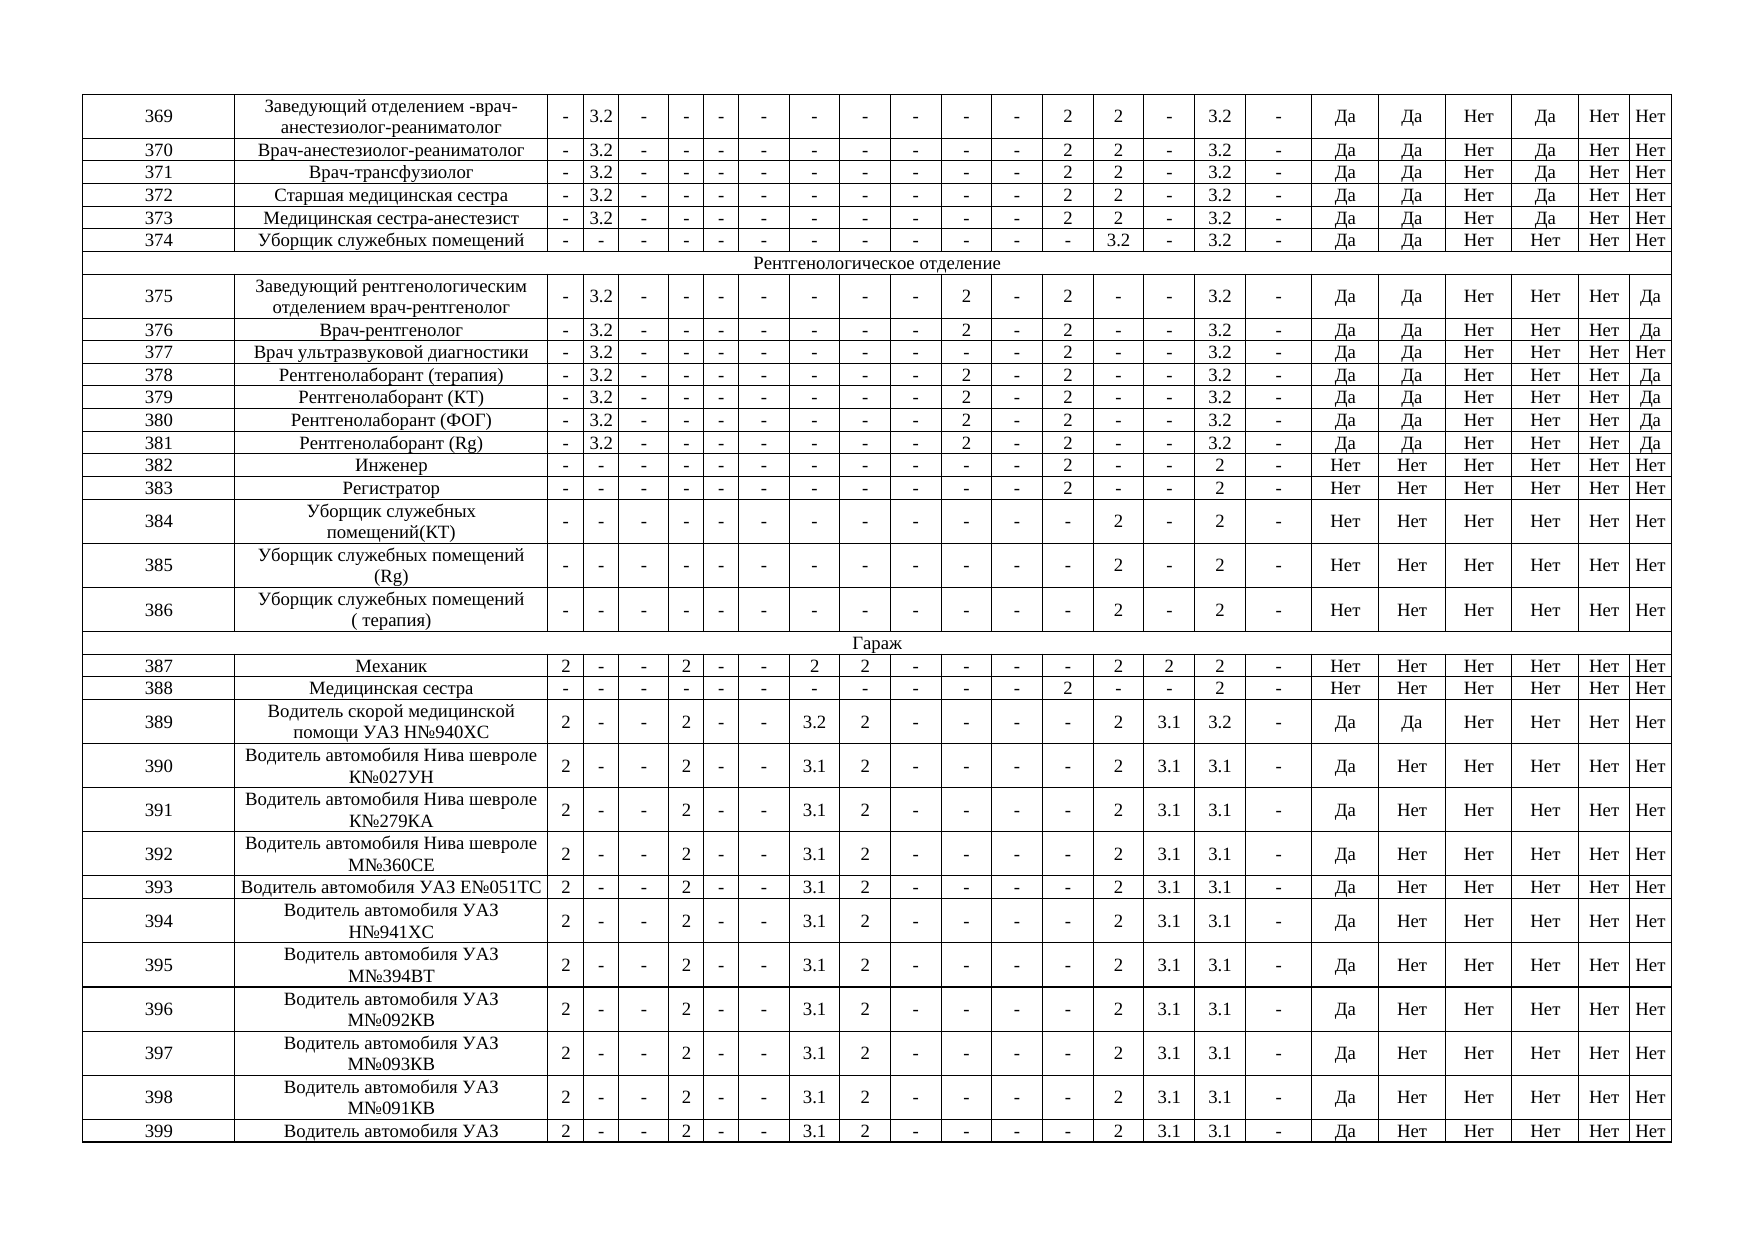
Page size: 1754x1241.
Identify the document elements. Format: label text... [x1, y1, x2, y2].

table_cell Нет [1579, 184, 1629, 206]
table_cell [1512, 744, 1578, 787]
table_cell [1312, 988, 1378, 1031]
table_cell 2 [840, 700, 890, 743]
table_cell - [1144, 544, 1194, 587]
table_cell 3.2 [1195, 139, 1245, 160]
table_cell Да [1312, 341, 1378, 363]
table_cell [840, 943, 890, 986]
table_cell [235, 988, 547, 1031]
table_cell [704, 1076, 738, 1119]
table_cell - [1246, 184, 1311, 206]
table_cell - [739, 500, 789, 543]
table_cell - [790, 677, 839, 699]
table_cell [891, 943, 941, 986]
table_cell - [891, 275, 941, 318]
table_cell Да [1379, 184, 1445, 206]
table_cell 379 [83, 386, 234, 408]
table_cell Врач-анестезиолог-реаниматолог [235, 139, 547, 160]
table_cell - [1144, 207, 1194, 228]
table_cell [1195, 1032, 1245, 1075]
table_cell - [669, 409, 703, 431]
table_cell - [942, 655, 991, 676]
table_cell Нет [1630, 139, 1671, 160]
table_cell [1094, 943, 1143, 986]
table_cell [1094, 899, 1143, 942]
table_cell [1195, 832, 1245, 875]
table_cell - [619, 95, 668, 138]
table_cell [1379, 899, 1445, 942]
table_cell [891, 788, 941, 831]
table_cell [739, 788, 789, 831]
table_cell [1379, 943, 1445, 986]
table_cell - [1246, 161, 1311, 183]
table_cell - [669, 95, 703, 138]
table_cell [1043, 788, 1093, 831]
table_cell - [1246, 500, 1311, 543]
table_cell Да [1630, 319, 1671, 340]
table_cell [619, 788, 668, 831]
table_cell - [942, 588, 991, 631]
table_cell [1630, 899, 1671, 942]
table_cell - [992, 454, 1042, 476]
table_cell - [739, 386, 789, 408]
table_cell - [739, 364, 789, 385]
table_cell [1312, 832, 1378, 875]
table_cell Нет [1630, 454, 1671, 476]
table_cell - [891, 409, 941, 431]
table_cell Нет [1512, 500, 1578, 543]
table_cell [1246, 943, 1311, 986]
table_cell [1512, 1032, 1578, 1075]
table_cell 3.2 [1195, 432, 1245, 453]
table_cell - [790, 229, 839, 251]
table_cell 2 [1094, 207, 1143, 228]
table_cell - [619, 655, 668, 676]
table_cell 2 [1195, 677, 1245, 699]
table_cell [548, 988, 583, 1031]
table_cell - [790, 319, 839, 340]
table_cell 2 [1043, 161, 1093, 183]
table_cell Да [1379, 139, 1445, 160]
table_cell 389 [83, 700, 234, 743]
table_cell Да [1379, 229, 1445, 251]
table_cell - [584, 500, 618, 543]
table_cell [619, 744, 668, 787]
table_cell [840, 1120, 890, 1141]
table_cell - [739, 184, 789, 206]
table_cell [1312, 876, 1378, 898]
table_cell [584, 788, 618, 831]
table_cell Нет [1512, 655, 1578, 676]
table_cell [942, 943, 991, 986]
table_cell Нет [1379, 477, 1445, 498]
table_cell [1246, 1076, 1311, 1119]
table_cell Нет [1630, 161, 1671, 183]
table_cell - [1144, 95, 1194, 138]
table_cell 2 [1195, 454, 1245, 476]
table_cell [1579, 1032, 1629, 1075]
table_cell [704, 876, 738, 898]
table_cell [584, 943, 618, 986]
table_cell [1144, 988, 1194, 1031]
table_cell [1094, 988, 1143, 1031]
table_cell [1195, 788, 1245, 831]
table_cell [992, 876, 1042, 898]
table_cell 3.2 [790, 700, 839, 743]
table_cell 3.2 [584, 95, 618, 138]
table_cell - [891, 161, 941, 183]
table_cell Да [1312, 319, 1378, 340]
table_cell Да [1512, 161, 1578, 183]
table_cell - [704, 319, 738, 340]
table_cell - [548, 677, 583, 699]
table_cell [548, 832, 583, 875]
table_cell 2 [1195, 544, 1245, 587]
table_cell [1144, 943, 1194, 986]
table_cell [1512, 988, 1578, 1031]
table_cell Да [1512, 139, 1578, 160]
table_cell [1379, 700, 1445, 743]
table_cell Нет [1446, 161, 1511, 183]
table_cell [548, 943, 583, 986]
table_cell 3.2 [1195, 341, 1245, 363]
table_cell Нет [1446, 409, 1511, 431]
table_cell Да [1379, 409, 1445, 431]
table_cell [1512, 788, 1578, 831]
table_cell - [704, 386, 738, 408]
table_cell - [790, 184, 839, 206]
table_cell 2 [1043, 409, 1093, 431]
table_cell Да [1312, 95, 1378, 138]
table_cell 3.2 [584, 184, 618, 206]
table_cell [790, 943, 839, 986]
table_cell - [619, 139, 668, 160]
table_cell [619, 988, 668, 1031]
table_cell Нет [1512, 319, 1578, 340]
table_cell Нет [1379, 588, 1445, 631]
table_cell - [548, 319, 583, 340]
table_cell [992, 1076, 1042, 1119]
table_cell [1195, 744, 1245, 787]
table_cell Нет [1446, 500, 1511, 543]
table_cell - [790, 364, 839, 385]
table_cell - [942, 500, 991, 543]
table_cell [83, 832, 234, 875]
table_cell 3.2 [584, 341, 618, 363]
table_cell - [1246, 319, 1311, 340]
table_cell Нет [1630, 95, 1671, 138]
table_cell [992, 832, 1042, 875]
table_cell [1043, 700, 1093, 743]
table_cell - [891, 319, 941, 340]
table_cell - [891, 364, 941, 385]
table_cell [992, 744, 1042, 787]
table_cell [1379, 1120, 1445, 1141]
table_cell - [669, 454, 703, 476]
table_cell - [790, 341, 839, 363]
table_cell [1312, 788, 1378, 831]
table_cell - [1144, 386, 1194, 408]
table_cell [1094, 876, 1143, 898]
table_cell 2 [1043, 341, 1093, 363]
table_cell 2 [1094, 139, 1143, 160]
table_cell - [992, 677, 1042, 699]
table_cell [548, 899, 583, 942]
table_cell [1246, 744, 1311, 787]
table_cell 2 [790, 655, 839, 676]
table_cell Нет [1512, 454, 1578, 476]
table_cell - [704, 341, 738, 363]
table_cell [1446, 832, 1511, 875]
table_cell - [704, 184, 738, 206]
table_cell - [669, 229, 703, 251]
table_cell - [548, 341, 583, 363]
table_cell Нет [1446, 275, 1511, 318]
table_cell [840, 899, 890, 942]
table_cell - [891, 207, 941, 228]
table_cell - [619, 275, 668, 318]
table_cell - [1094, 454, 1143, 476]
table_cell - [1144, 409, 1194, 431]
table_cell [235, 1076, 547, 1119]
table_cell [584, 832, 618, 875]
table_cell Нет [1446, 341, 1511, 363]
table_cell Да [1312, 409, 1378, 431]
table_cell 2 [1195, 500, 1245, 543]
table_cell Нет [1579, 386, 1629, 408]
table_cell 2 [942, 386, 991, 408]
table_cell Нет [1446, 544, 1511, 587]
table_cell 2 [1043, 364, 1093, 385]
table_cell - [1246, 677, 1311, 699]
table_cell 3.2 [1195, 386, 1245, 408]
table_cell Да [1312, 275, 1378, 318]
table_cell Нет [1512, 477, 1578, 498]
table_cell Нет [1512, 341, 1578, 363]
table_cell Нет [1446, 364, 1511, 385]
table_cell - [891, 95, 941, 138]
table_cell - [739, 229, 789, 251]
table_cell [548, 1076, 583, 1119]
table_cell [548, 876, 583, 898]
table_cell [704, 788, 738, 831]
table_cell 2 [1043, 139, 1093, 160]
table_cell - [1246, 432, 1311, 453]
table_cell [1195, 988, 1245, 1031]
table_cell 387 [83, 655, 234, 676]
table_cell 2 [942, 432, 991, 453]
table_cell - [548, 432, 583, 453]
table_cell - [1094, 432, 1143, 453]
table_cell - [1094, 275, 1143, 318]
table_cell - [1144, 432, 1194, 453]
table_cell 2 [548, 700, 583, 743]
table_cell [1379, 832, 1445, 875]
table_cell Нет [1312, 544, 1378, 587]
table_cell 2 [942, 364, 991, 385]
table_cell - [669, 477, 703, 498]
table_cell - [1144, 341, 1194, 363]
table_cell Нет [1446, 139, 1511, 160]
table_cell Нет [1630, 184, 1671, 206]
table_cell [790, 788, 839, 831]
table_cell - [942, 454, 991, 476]
table_cell 2 [1043, 386, 1093, 408]
table_cell 3.2 [584, 432, 618, 453]
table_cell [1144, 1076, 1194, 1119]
table_cell - [619, 386, 668, 408]
table_cell - [1144, 319, 1194, 340]
table_cell Нет [1579, 477, 1629, 498]
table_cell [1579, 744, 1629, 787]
table_cell 375 [83, 275, 234, 318]
table_cell - [840, 677, 890, 699]
table_cell - [548, 386, 583, 408]
table_cell - [548, 229, 583, 251]
table_cell Нет [1630, 477, 1671, 498]
table_cell - [790, 432, 839, 453]
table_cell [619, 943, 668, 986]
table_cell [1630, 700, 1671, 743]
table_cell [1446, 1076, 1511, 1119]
table_cell Нет [1312, 477, 1378, 498]
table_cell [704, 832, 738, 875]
table_cell Нет [1512, 275, 1578, 318]
table_cell - [1246, 207, 1311, 228]
table_cell - [992, 319, 1042, 340]
table_cell 369 [83, 95, 234, 138]
table_cell - [992, 161, 1042, 183]
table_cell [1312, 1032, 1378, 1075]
table_cell 2 [669, 700, 703, 743]
table_cell - [891, 139, 941, 160]
table_cell 2 [1094, 184, 1143, 206]
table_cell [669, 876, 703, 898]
table_cell - [840, 454, 890, 476]
table_cell 3.2 [584, 139, 618, 160]
table_cell 2 [1094, 655, 1143, 676]
table_cell 2 [942, 275, 991, 318]
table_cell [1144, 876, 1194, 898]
table_cell 3.2 [584, 364, 618, 385]
table_cell - [548, 275, 583, 318]
table_cell - [584, 700, 618, 743]
table_cell Нет [1446, 432, 1511, 453]
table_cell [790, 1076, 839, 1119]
table_cell - [790, 454, 839, 476]
table_cell Нет [1446, 229, 1511, 251]
table_cell Нет [1630, 207, 1671, 228]
table_cell - [1144, 588, 1194, 631]
table_cell - [1246, 477, 1311, 498]
table_cell - [992, 588, 1042, 631]
table_cell Нет [1446, 95, 1511, 138]
table_cell - [619, 677, 668, 699]
table_cell - [1246, 364, 1311, 385]
table_cell Да [1630, 432, 1671, 453]
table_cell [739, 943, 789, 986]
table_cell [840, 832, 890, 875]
table_cell - [891, 184, 941, 206]
table_cell Рентгенологическое отделение [83, 252, 1671, 273]
table_cell - [669, 677, 703, 699]
table_cell 3.2 [1195, 161, 1245, 183]
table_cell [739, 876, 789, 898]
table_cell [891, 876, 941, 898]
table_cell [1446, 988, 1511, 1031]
table_cell - [992, 364, 1042, 385]
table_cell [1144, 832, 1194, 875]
table_cell - [891, 432, 941, 453]
table_cell - [739, 655, 789, 676]
table_cell - [942, 139, 991, 160]
table_cell Нет [1630, 341, 1671, 363]
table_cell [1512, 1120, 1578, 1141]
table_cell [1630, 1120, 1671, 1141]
table_cell - [1246, 229, 1311, 251]
table_cell - [891, 229, 941, 251]
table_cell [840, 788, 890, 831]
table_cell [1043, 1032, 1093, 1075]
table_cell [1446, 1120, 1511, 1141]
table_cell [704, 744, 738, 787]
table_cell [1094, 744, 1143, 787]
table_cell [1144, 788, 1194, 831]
table_cell 3.2 [1195, 95, 1245, 138]
table_cell - [992, 229, 1042, 251]
table_cell 378 [83, 364, 234, 385]
table_cell - [669, 139, 703, 160]
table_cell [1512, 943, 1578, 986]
table_cell - [1043, 229, 1093, 251]
table_cell 2 [1043, 207, 1093, 228]
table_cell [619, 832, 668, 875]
table_cell - [942, 544, 991, 587]
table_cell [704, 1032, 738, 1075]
table_cell - [992, 544, 1042, 587]
table_cell - [704, 432, 738, 453]
table_cell - [669, 364, 703, 385]
table_cell Да [1512, 184, 1578, 206]
table_cell 388 [83, 677, 234, 699]
table_cell Нет [1630, 655, 1671, 676]
table_cell - [891, 588, 941, 631]
table_cell - [1144, 477, 1194, 498]
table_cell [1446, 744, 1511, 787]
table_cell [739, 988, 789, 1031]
table_cell - [1144, 161, 1194, 183]
table_cell Да [1312, 139, 1378, 160]
table_cell Нет [1579, 319, 1629, 340]
table_cell - [992, 341, 1042, 363]
table_cell - [992, 275, 1042, 318]
table_cell 371 [83, 161, 234, 183]
table_cell 376 [83, 319, 234, 340]
table_cell - [891, 544, 941, 587]
table_cell - [790, 588, 839, 631]
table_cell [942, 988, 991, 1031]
table_cell - [619, 454, 668, 476]
table_cell 3.2 [584, 409, 618, 431]
table_cell Нет [1579, 500, 1629, 543]
table_cell - [1094, 386, 1143, 408]
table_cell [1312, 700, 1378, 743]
table_cell - [548, 477, 583, 498]
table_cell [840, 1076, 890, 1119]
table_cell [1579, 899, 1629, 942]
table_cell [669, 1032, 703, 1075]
table_cell - [619, 319, 668, 340]
table_cell Да [1379, 207, 1445, 228]
table_cell 3.2 [584, 275, 618, 318]
table_cell - [584, 229, 618, 251]
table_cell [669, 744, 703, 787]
table_cell 2 [1195, 477, 1245, 498]
table_cell Да [1379, 95, 1445, 138]
table_cell Рентгенолаборант (Rg) [235, 432, 547, 453]
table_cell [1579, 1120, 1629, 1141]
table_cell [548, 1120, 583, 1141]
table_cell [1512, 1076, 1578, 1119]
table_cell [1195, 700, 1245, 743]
table_cell - [704, 544, 738, 587]
table_cell 2 [1094, 161, 1143, 183]
table_cell - [704, 207, 738, 228]
table_cell Нет [1512, 229, 1578, 251]
table_cell Да [1379, 275, 1445, 318]
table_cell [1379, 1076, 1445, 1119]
table_cell Да [1379, 386, 1445, 408]
table_cell Нет [1379, 500, 1445, 543]
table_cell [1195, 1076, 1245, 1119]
table_cell - [992, 700, 1042, 743]
table_cell - [790, 95, 839, 138]
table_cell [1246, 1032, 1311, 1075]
table_cell - [1043, 655, 1093, 676]
table_cell Да [1312, 386, 1378, 408]
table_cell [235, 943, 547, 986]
table_cell Нет [1579, 677, 1629, 699]
table_cell - [1144, 139, 1194, 160]
table_cell Да [1379, 364, 1445, 385]
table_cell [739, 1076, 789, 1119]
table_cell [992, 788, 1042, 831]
table_cell - [840, 500, 890, 543]
table_cell - [619, 161, 668, 183]
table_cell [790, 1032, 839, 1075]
table_cell Медицинская сестра [235, 677, 547, 699]
table_cell - [1246, 544, 1311, 587]
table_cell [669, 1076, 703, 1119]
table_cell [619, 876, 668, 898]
table_cell - [840, 409, 890, 431]
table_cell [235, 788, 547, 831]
table_cell Нет [1579, 341, 1629, 363]
table_cell 3.2 [1195, 229, 1245, 251]
table_cell - [704, 275, 738, 318]
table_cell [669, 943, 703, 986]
table_cell Нет [1446, 655, 1511, 676]
table_cell - [739, 139, 789, 160]
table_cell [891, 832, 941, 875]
table_cell Нет [1579, 409, 1629, 431]
table_cell - [790, 386, 839, 408]
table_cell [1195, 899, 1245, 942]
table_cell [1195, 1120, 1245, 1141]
table_cell - [548, 184, 583, 206]
table_cell Нет [1579, 161, 1629, 183]
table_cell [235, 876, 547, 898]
table_cell - [942, 477, 991, 498]
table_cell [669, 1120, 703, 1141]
table_cell 2 [1043, 677, 1093, 699]
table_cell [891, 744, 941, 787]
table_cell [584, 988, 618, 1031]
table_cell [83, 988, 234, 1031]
table_cell Нет [1630, 588, 1671, 631]
table_cell Нет [1630, 677, 1671, 699]
table_cell - [619, 477, 668, 498]
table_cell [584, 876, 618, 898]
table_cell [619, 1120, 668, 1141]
table_cell - [704, 677, 738, 699]
table_cell 370 [83, 139, 234, 160]
table_cell - [739, 432, 789, 453]
table_cell - [584, 477, 618, 498]
table_cell - [739, 477, 789, 498]
table_cell - [669, 319, 703, 340]
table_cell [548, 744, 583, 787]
table_cell - [840, 477, 890, 498]
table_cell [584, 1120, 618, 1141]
table_cell Нет [1312, 500, 1378, 543]
table_cell Нет [1579, 229, 1629, 251]
table_cell - [1094, 364, 1143, 385]
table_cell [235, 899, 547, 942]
table_cell Нет [1630, 500, 1671, 543]
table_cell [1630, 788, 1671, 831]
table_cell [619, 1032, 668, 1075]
table_cell 2 [1043, 477, 1093, 498]
table_cell - [992, 655, 1042, 676]
table_cell Нет [1312, 655, 1378, 676]
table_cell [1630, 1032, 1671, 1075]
table_cell Нет [1579, 454, 1629, 476]
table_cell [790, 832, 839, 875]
table_cell - [704, 477, 738, 498]
table_cell - [548, 544, 583, 587]
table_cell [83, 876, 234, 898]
table_cell - [704, 454, 738, 476]
table_cell Нет [1579, 588, 1629, 631]
table_cell - [790, 275, 839, 318]
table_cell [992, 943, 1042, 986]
table_cell - [739, 409, 789, 431]
table_cell 385 [83, 544, 234, 587]
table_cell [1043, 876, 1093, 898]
table_cell Старшая медицинская сестра [235, 184, 547, 206]
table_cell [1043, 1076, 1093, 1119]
table_cell 2 [1043, 275, 1093, 318]
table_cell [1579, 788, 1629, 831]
table_cell - [1144, 500, 1194, 543]
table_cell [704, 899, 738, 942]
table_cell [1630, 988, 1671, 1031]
table_cell 3.2 [584, 319, 618, 340]
table_cell - [1043, 544, 1093, 587]
table_cell - [739, 677, 789, 699]
table_cell - [619, 341, 668, 363]
table_cell - [942, 229, 991, 251]
table_cell - [1144, 229, 1194, 251]
table_cell Да [1512, 95, 1578, 138]
table_cell - [619, 500, 668, 543]
table_cell Уборщик служебных помещений (Rg) [235, 544, 547, 587]
table_cell - [739, 161, 789, 183]
table_cell - [992, 432, 1042, 453]
table_cell - [739, 95, 789, 138]
table_cell Нет [1579, 655, 1629, 676]
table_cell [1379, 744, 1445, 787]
table_cell 382 [83, 454, 234, 476]
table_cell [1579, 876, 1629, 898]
table_cell Рентгенолаборант (терапия) [235, 364, 547, 385]
table_cell Нет [1446, 319, 1511, 340]
table_cell 2 [1094, 588, 1143, 631]
table_cell Нет [1579, 544, 1629, 587]
table_cell Нет [1312, 588, 1378, 631]
table_cell - [548, 588, 583, 631]
table_cell - [704, 95, 738, 138]
table_cell 2 [1094, 544, 1143, 587]
table_cell Нет [1446, 477, 1511, 498]
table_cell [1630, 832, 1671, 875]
table_cell Да [1630, 364, 1671, 385]
table_cell Да [1312, 364, 1378, 385]
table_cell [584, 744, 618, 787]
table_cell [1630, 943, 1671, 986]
table_cell 3.2 [584, 161, 618, 183]
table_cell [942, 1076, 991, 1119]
table_cell 3.2 [1195, 364, 1245, 385]
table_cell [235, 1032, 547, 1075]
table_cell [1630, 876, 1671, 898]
table_cell - [619, 588, 668, 631]
table_cell - [669, 184, 703, 206]
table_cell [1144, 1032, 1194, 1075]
table_cell - [1246, 588, 1311, 631]
table_cell Врач ультразвуковой диагностики [235, 341, 547, 363]
table_cell Рентгенолаборант (КТ) [235, 386, 547, 408]
table_cell - [739, 588, 789, 631]
table_cell - [1043, 500, 1093, 543]
table_cell - [704, 409, 738, 431]
table_cell 374 [83, 229, 234, 251]
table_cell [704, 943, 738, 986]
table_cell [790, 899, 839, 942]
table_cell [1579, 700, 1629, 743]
table_cell Да [1312, 432, 1378, 453]
table_cell 2 [942, 409, 991, 431]
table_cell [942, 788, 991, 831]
table_cell Да [1630, 409, 1671, 431]
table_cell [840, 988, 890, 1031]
table_cell Нет [1512, 364, 1578, 385]
table_cell Нет [1512, 544, 1578, 587]
table_cell - [669, 544, 703, 587]
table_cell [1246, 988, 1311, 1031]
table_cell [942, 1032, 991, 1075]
table_cell 2 [1195, 655, 1245, 676]
table_cell Нет [1630, 544, 1671, 587]
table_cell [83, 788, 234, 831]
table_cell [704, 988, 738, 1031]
table_cell - [548, 500, 583, 543]
table_cell - [548, 161, 583, 183]
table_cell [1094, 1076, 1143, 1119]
table_cell - [942, 677, 991, 699]
table_cell 386 [83, 588, 234, 631]
table_cell Да [1379, 341, 1445, 363]
table_cell 2 [1043, 319, 1093, 340]
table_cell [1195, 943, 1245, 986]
table_cell - [891, 700, 941, 743]
table_cell Нет [1579, 95, 1629, 138]
table_cell Уборщик служебных помещений ( терапия) [235, 588, 547, 631]
table_cell - [840, 364, 890, 385]
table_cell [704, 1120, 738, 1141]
table_cell - [619, 229, 668, 251]
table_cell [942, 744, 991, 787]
table_cell - [1144, 454, 1194, 476]
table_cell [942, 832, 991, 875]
table_cell Да [1512, 207, 1578, 228]
table_cell Водитель скорой медицинской помощи УАЗ Н№940ХС [235, 700, 547, 743]
table_cell - [790, 207, 839, 228]
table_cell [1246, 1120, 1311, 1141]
table_cell Рентгенолаборант (ФОГ) [235, 409, 547, 431]
table_cell - [619, 409, 668, 431]
table_cell 381 [83, 432, 234, 453]
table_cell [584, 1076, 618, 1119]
table_cell - [1094, 409, 1143, 431]
table_cell - [669, 341, 703, 363]
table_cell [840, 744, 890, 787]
table_cell - [739, 700, 789, 743]
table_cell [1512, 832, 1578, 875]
table_cell - [891, 655, 941, 676]
table_cell - [704, 229, 738, 251]
table_cell - [840, 229, 890, 251]
table_cell - [1246, 275, 1311, 318]
table_cell - [790, 477, 839, 498]
table_cell Нет [1579, 207, 1629, 228]
table_cell Медицинская сестра-анестезист [235, 207, 547, 228]
table_cell - [548, 139, 583, 160]
table_cell - [840, 207, 890, 228]
table_cell Инженер [235, 454, 547, 476]
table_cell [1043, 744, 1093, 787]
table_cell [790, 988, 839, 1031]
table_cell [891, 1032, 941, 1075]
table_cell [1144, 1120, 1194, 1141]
table_cell Да [1312, 161, 1378, 183]
table_cell - [840, 544, 890, 587]
table_cell - [891, 477, 941, 498]
table_cell 3.2 [1195, 319, 1245, 340]
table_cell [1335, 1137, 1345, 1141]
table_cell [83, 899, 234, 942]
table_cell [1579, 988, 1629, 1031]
table_cell - [1094, 341, 1143, 363]
table_cell - [1246, 341, 1311, 363]
table_cell Да [1379, 161, 1445, 183]
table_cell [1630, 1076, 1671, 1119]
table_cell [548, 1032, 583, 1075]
table_cell - [619, 432, 668, 453]
table_cell 2 [1094, 95, 1143, 138]
table_cell 3.2 [1195, 207, 1245, 228]
table_cell - [584, 588, 618, 631]
table_cell - [704, 588, 738, 631]
table_cell 2 [1195, 588, 1245, 631]
table_cell Нет [1630, 229, 1671, 251]
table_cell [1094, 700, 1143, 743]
table_cell - [1246, 655, 1311, 676]
table_cell Нет [1579, 364, 1629, 385]
table_cell Да [1630, 386, 1671, 408]
table_cell - [942, 700, 991, 743]
table_cell Да [1379, 319, 1445, 340]
table_cell - [1144, 184, 1194, 206]
table_cell - [669, 207, 703, 228]
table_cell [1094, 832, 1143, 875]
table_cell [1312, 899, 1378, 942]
table_cell Нет [1512, 409, 1578, 431]
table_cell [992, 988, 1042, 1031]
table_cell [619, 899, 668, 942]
table_cell Нет [1446, 207, 1511, 228]
table_cell - [1144, 364, 1194, 385]
table_cell - [1246, 454, 1311, 476]
table_cell Нет [1312, 677, 1378, 699]
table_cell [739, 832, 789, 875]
table_cell 3.2 [1094, 229, 1143, 251]
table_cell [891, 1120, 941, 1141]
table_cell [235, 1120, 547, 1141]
table_cell - [1043, 588, 1093, 631]
table_cell - [840, 184, 890, 206]
table_cell - [669, 161, 703, 183]
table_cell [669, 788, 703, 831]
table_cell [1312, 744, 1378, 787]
table_cell 2 [942, 319, 991, 340]
table_cell - [840, 319, 890, 340]
table_cell - [584, 544, 618, 587]
table_cell Да [1312, 184, 1378, 206]
table_cell Нет [1512, 588, 1578, 631]
table_cell - [619, 364, 668, 385]
table_cell - [840, 275, 890, 318]
table_cell - [548, 409, 583, 431]
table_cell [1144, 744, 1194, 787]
table_cell - [992, 139, 1042, 160]
table_cell - [619, 700, 668, 743]
table_cell Нет [1379, 655, 1445, 676]
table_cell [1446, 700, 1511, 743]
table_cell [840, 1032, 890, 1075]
table_cell - [840, 432, 890, 453]
table_cell - [891, 677, 941, 699]
table_cell - [548, 454, 583, 476]
table_cell - [992, 386, 1042, 408]
table_cell Нет [1312, 454, 1378, 476]
table_cell 380 [83, 409, 234, 431]
table_cell 2 [1043, 184, 1093, 206]
table_cell Нет [1512, 677, 1578, 699]
table_cell 2 [548, 655, 583, 676]
table_cell - [840, 588, 890, 631]
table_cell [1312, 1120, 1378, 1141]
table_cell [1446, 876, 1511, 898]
table_cell 2 [1043, 454, 1093, 476]
table_cell - [739, 207, 789, 228]
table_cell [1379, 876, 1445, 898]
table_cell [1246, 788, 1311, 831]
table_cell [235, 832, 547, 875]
table_cell Да [1312, 229, 1378, 251]
table_cell - [704, 161, 738, 183]
table_cell - [840, 386, 890, 408]
table_cell - [619, 184, 668, 206]
table_cell - [1246, 409, 1311, 431]
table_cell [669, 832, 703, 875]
table_cell - [669, 588, 703, 631]
table_cell 3.2 [1195, 409, 1245, 431]
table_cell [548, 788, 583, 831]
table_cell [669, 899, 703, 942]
table_cell - [739, 454, 789, 476]
table_cell - [790, 409, 839, 431]
table_cell - [584, 454, 618, 476]
table_cell - [840, 161, 890, 183]
table_cell Врач-рентгенолог [235, 319, 547, 340]
table_cell 372 [83, 184, 234, 206]
table_cell - [669, 432, 703, 453]
table_cell - [942, 161, 991, 183]
table_cell - [992, 95, 1042, 138]
table_cell - [1144, 275, 1194, 318]
table_cell - [942, 184, 991, 206]
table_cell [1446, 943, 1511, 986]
table_cell Механик [235, 655, 547, 676]
table_cell - [739, 341, 789, 363]
table_cell - [992, 477, 1042, 498]
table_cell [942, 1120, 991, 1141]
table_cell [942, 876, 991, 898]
table_cell - [790, 161, 839, 183]
table_cell - [704, 700, 738, 743]
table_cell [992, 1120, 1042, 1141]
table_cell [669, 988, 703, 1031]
table_cell Нет [1446, 454, 1511, 476]
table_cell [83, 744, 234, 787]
table_cell 3.2 [584, 386, 618, 408]
table_cell - [1094, 477, 1143, 498]
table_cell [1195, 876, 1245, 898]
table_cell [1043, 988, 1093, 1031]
table_cell Заведующий рентгенологическим отделением врач-рентгенолог [235, 275, 547, 318]
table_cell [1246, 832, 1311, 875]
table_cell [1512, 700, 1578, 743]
table_cell 373 [83, 207, 234, 228]
table_cell 2 [1144, 655, 1194, 676]
table_cell - [584, 677, 618, 699]
table_cell 384 [83, 500, 234, 543]
table_cell - [704, 655, 738, 676]
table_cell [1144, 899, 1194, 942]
table_cell Заведующий отделением -врач-анестезиолог-реаниматолог [235, 95, 547, 138]
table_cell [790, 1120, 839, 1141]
table_cell - [1246, 386, 1311, 408]
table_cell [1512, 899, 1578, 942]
table_cell - [1094, 319, 1143, 340]
table_cell - [992, 207, 1042, 228]
table_cell 383 [83, 477, 234, 498]
table_cell - [739, 544, 789, 587]
table_cell Нет [1379, 544, 1445, 587]
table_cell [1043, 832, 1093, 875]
table_cell - [739, 275, 789, 318]
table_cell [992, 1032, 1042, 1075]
table_cell Уборщик служебных помещений [235, 229, 547, 251]
table_cell - [942, 207, 991, 228]
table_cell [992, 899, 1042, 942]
table_cell Нет [1512, 432, 1578, 453]
table_cell - [704, 139, 738, 160]
table_cell - [790, 139, 839, 160]
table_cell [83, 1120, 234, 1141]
table_cell 3.2 [584, 207, 618, 228]
table_cell Нет [1446, 588, 1511, 631]
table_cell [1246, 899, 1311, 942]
table_cell - [891, 386, 941, 408]
table_cell Нет [1446, 677, 1511, 699]
table_cell Нет [1579, 275, 1629, 318]
table_cell Нет [1446, 386, 1511, 408]
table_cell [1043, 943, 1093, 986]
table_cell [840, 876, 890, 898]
table_cell 3.2 [1195, 275, 1245, 318]
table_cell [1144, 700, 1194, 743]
table_cell - [548, 95, 583, 138]
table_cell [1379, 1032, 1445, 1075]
table_cell - [992, 184, 1042, 206]
table_cell - [548, 207, 583, 228]
table_cell 2 [1094, 500, 1143, 543]
table_cell - [992, 409, 1042, 431]
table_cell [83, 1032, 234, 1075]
table_cell - [1094, 677, 1143, 699]
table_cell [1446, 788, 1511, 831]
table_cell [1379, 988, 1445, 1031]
table_cell Да [1379, 432, 1445, 453]
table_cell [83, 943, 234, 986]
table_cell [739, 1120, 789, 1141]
table_cell 2 [840, 655, 890, 676]
table_cell - [840, 139, 890, 160]
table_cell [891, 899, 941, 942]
table_cell - [548, 364, 583, 385]
table_cell - [891, 500, 941, 543]
table_cell - [619, 544, 668, 587]
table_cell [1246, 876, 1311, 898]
table_cell Нет [1379, 454, 1445, 476]
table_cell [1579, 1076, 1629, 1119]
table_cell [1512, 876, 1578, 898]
table_cell - [840, 341, 890, 363]
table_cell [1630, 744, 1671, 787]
table_cell - [704, 500, 738, 543]
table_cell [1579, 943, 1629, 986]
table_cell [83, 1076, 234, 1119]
table_cell - [1144, 677, 1194, 699]
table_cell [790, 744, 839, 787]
table_cell 377 [83, 341, 234, 363]
table_cell - [1246, 139, 1311, 160]
table_cell - [891, 341, 941, 363]
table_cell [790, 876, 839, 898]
table_cell - [992, 500, 1042, 543]
table_cell Да [1312, 207, 1378, 228]
table_cell - [942, 341, 991, 363]
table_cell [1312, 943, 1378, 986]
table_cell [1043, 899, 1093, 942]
table_cell - [840, 95, 890, 138]
table_cell - [669, 275, 703, 318]
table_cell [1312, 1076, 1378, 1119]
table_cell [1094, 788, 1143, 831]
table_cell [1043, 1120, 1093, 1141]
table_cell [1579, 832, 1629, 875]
table_cell Нет [1512, 386, 1578, 408]
table_cell - [669, 500, 703, 543]
table_cell 3.2 [1195, 184, 1245, 206]
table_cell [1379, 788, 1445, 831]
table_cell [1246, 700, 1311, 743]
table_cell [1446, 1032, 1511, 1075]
table_cell - [739, 319, 789, 340]
table_cell - [790, 500, 839, 543]
table_cell 2 [669, 655, 703, 676]
table_cell - [584, 655, 618, 676]
table_cell - [1246, 95, 1311, 138]
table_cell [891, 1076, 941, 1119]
table_cell - [704, 364, 738, 385]
table_cell - [669, 386, 703, 408]
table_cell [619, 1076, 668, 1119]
table_cell Нет [1579, 139, 1629, 160]
table_cell - [619, 207, 668, 228]
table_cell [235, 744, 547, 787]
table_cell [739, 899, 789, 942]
table_cell Врач-трансфузиолог [235, 161, 547, 183]
table_cell Да [1630, 275, 1671, 318]
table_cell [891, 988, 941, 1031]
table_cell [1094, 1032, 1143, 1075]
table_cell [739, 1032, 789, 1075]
table_cell Регистратор [235, 477, 547, 498]
table_cell Нет [1446, 184, 1511, 206]
table_cell Уборщик служебных помещений(КТ) [235, 500, 547, 543]
table_cell - [891, 454, 941, 476]
table_cell - [790, 544, 839, 587]
table_cell Нет [1379, 677, 1445, 699]
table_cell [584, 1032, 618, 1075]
table_cell 2 [1043, 95, 1093, 138]
table_cell Гараж [83, 632, 1671, 653]
table_cell Нет [1579, 432, 1629, 453]
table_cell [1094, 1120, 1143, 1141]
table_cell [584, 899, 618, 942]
table_cell 2 [1043, 432, 1093, 453]
table_cell - [942, 95, 991, 138]
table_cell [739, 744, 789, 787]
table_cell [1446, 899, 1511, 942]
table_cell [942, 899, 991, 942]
